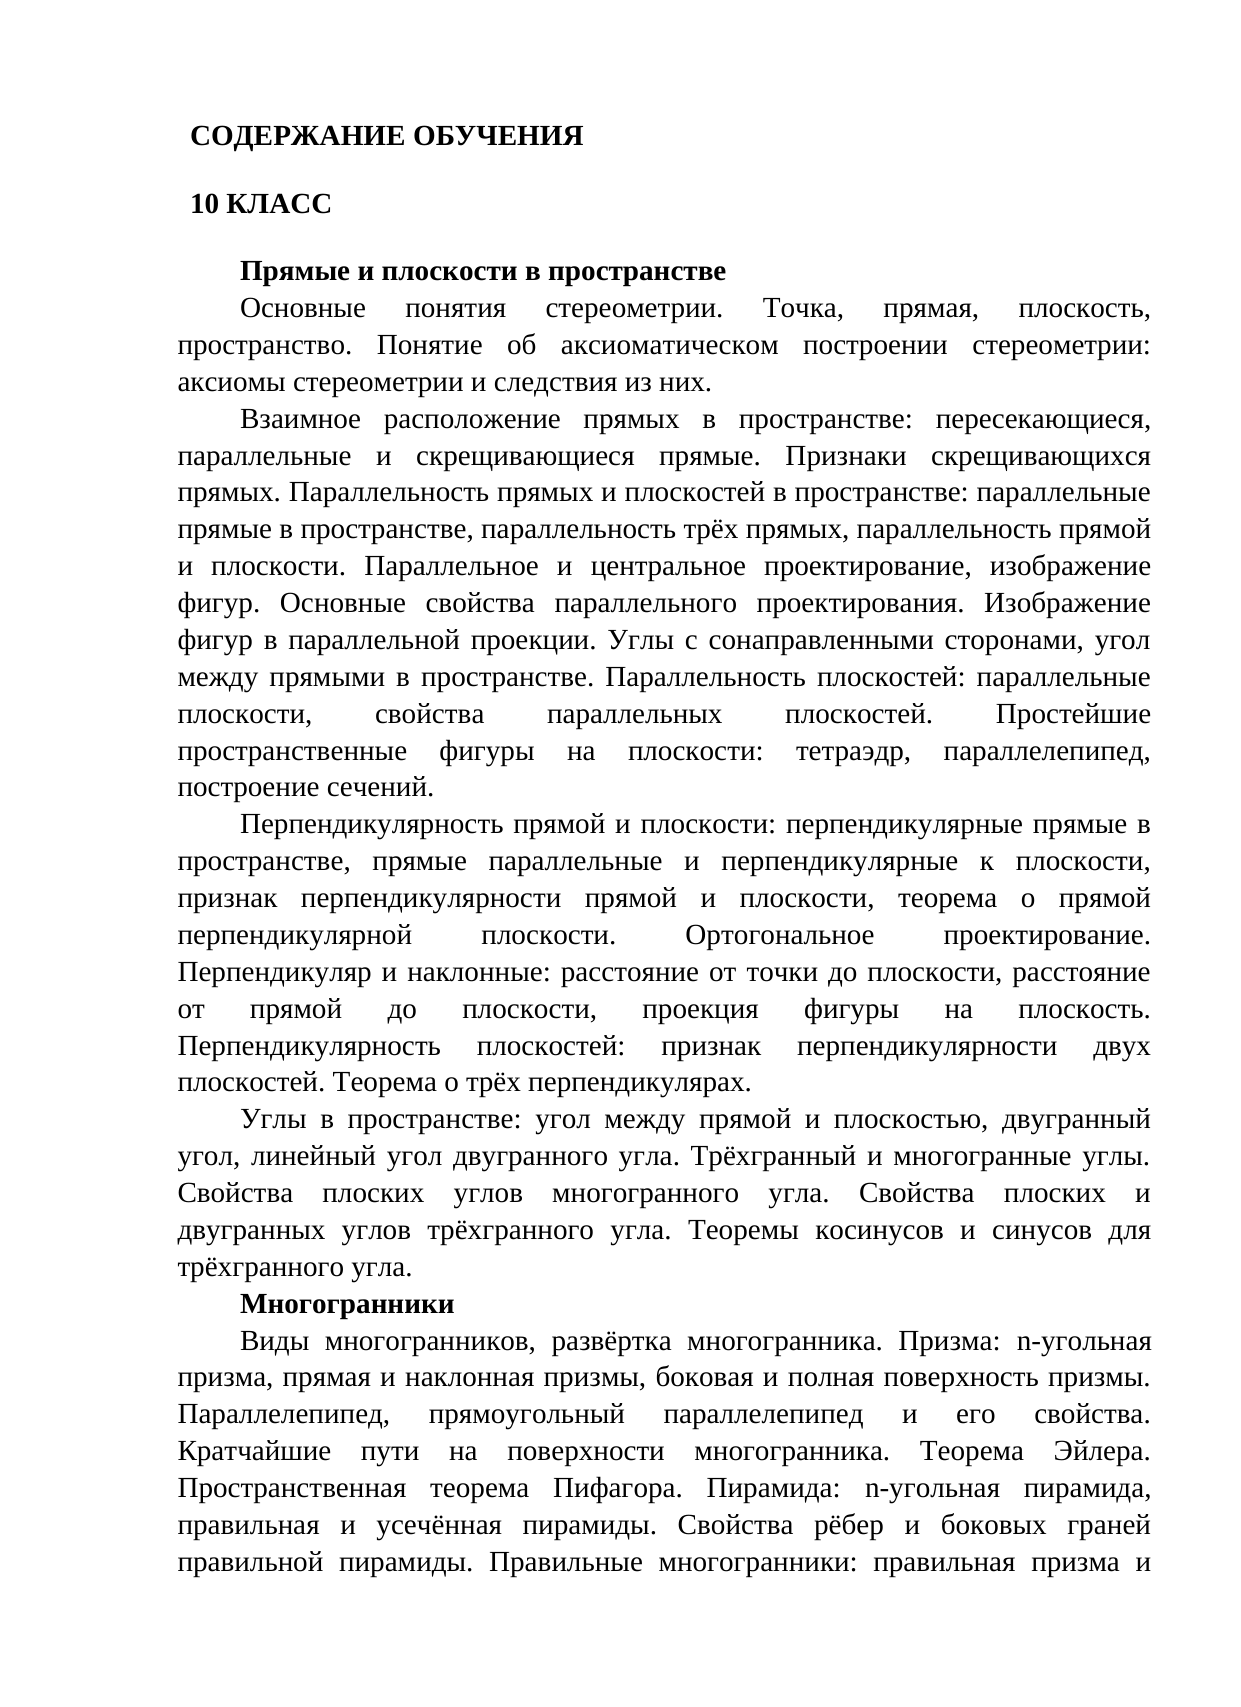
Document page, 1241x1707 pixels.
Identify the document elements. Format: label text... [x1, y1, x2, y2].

text Прямые и плоскости в пространстве [177, 253, 1152, 287]
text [177, 1323, 1152, 1577]
text СОДЕРЖАНИЕ ОБУЧЕНИЯ [190, 118, 1152, 152]
text 10 КЛАСС [190, 186, 1152, 219]
text Многогранники [177, 1286, 1152, 1319]
text Взаимное расположение прямых в пространстве: пересекающиеся, параллельные и скрещивающиеся прямые. Признаки скрещивающихся прямых. Параллельность прямых и плоскостей в пространстве: параллельные прямые в пространстве, параллельность трёх прямых, параллельность прямой и плоскости. Параллельное и центральное проектирование, изображение фигур. Основные свойства параллельного проектирования. Изображение фигур в параллельной проекции. Углы с сонаправленными сторонами, угол между прямыми в пространстве. Параллельность плоскостей: параллельные плоскости, свойства параллельных плоскостей. Простейшие пространственные фигуры на плоскости: тетраэдр, параллелепипед, построение сечений. [177, 401, 1152, 803]
text Углы в пространстве: угол между прямой и плоскостью, двугранный угол, линейный угол двугранного угла. Трёхгранный и многогранные углы. Свойства плоских углов многогранного угла. Свойства плоских и двугранных углов трёхгранного угла. Теоремы косинусов и синусов для трёхгранного угла. [177, 1101, 1152, 1282]
text Перпендикулярность прямой и плоскости: перпендикулярные прямые в пространстве, прямые параллельные и перпендикулярные к плоскости, признак перпендикулярности прямой и плоскости, теорема о прямой перпендикулярной плоскости. Ортогональное проектирование. Перпендикуляр и наклонные: расстояние от точки до плоскости, расстояние от прямой до плоскости, проекция фигуры на плоскость. Перпендикулярность плоскостей: признак перпендикулярности двух плоскостей. Теорема о трёх перпендикулярах. [177, 806, 1152, 1098]
text Основные понятия стереометрии. Точка, прямая, плоскость, пространство. Понятие об аксиоматическом построении стереометрии: аксиомы стереометрии и следствия из них. [177, 290, 1152, 397]
